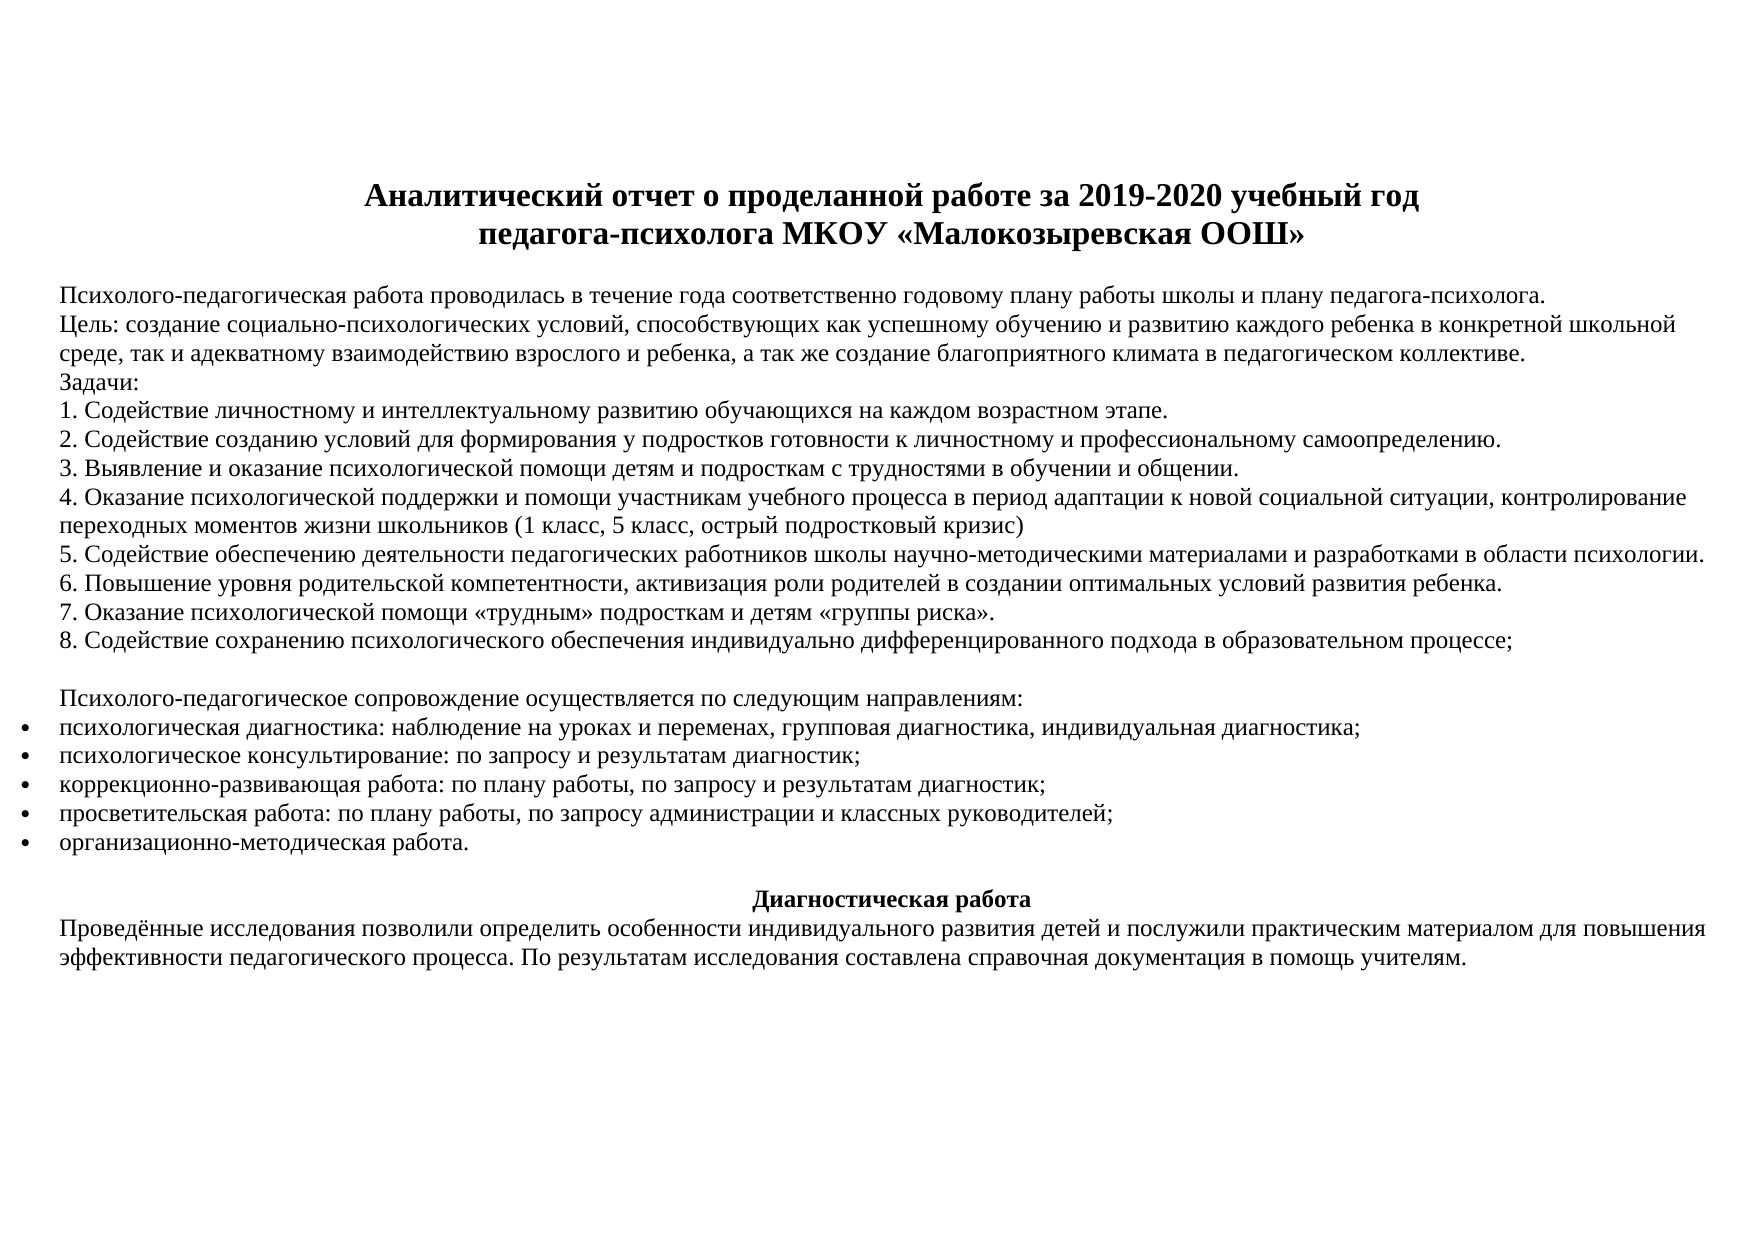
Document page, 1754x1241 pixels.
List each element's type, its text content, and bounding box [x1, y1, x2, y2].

list просветительская работа: по плану работы, по запросу администрации и классных руководителей; [22, 798, 1724, 827]
text Задачи: [59, 367, 1724, 395]
text Проведённые исследования позволили определить особенности индивидуального развития детей и послужили практическим материалом для повышения эффективности педагогического процесса. По результатам исследования составлена справочная документация в помощь учителям. [59, 913, 1724, 970]
text 4. Оказание психологической поддержки и помощи участникам учебного процесса в период адаптации к новой социальной ситуации, контролирование переходных моментов жизни школьников (1 класс, 5 класс, острый подростковый кризис) [59, 482, 1724, 539]
text 5. Содействие обеспечению деятельности педагогических работников школы научно-методическими материалами и разработками в области психологии. [59, 539, 1724, 568]
text 2. Содействие созданию условий для формирования у подростков готовности к личностному и профессиональному самоопределению. [59, 424, 1724, 453]
text Диагностическая работа [59, 884, 1724, 913]
list коррекционно-развивающая работа: по плану работы, по запросу и результатам диагностик; [22, 769, 1724, 798]
list организационно-методическая работа. [22, 827, 1724, 855]
text Психолого-педагогическое сопровождение осуществляется по следующим направлениям: [59, 683, 1724, 712]
text 6. Повышение уровня родительской компетентности, активизация роли родителей в создании оптимальных условий развития ребенка. [59, 568, 1724, 597]
text 8. Содействие сохранению психологического обеспечения индивидуально дифференцированного подхода в образовательном процессе; [59, 625, 1724, 654]
text Психолого-педагогическая работа проводилась в течение года соответственно годовому плану работы школы и плану педагога-психолога. [59, 280, 1724, 309]
text Аналитический отчет о проделанной работе за 2019-2020 учебный год [59, 175, 1724, 213]
list психологическое консультирование: по запросу и результатам диагностик; [22, 740, 1724, 769]
text 3. Выявление и оказание психологической помощи детям и подросткам с трудностями в обучении и общении. [59, 453, 1724, 482]
text 1. Содействие личностному и интеллектуальному развитию обучающихся на каждом возрастном этапе. [59, 395, 1724, 424]
list психологическая диагностика: наблюдение на уроках и переменах, групповая диагностика, индивидуальная диагностика; [22, 712, 1724, 740]
text 7. Оказание психологической помощи «трудным» подросткам и детям «группы риска». [59, 597, 1724, 625]
text Цель: создание социально-психологических условий, способствующих как успешному обучению и развитию каждого ребенка в конкретной школьной среде, так и адекватному взаимодействию взрослого и ребенка, а так же создание благоприятного климата в педагогическом коллективе. [59, 309, 1724, 367]
text педагога-психолога МКОУ «Малокозыревская ООШ» [59, 213, 1724, 252]
